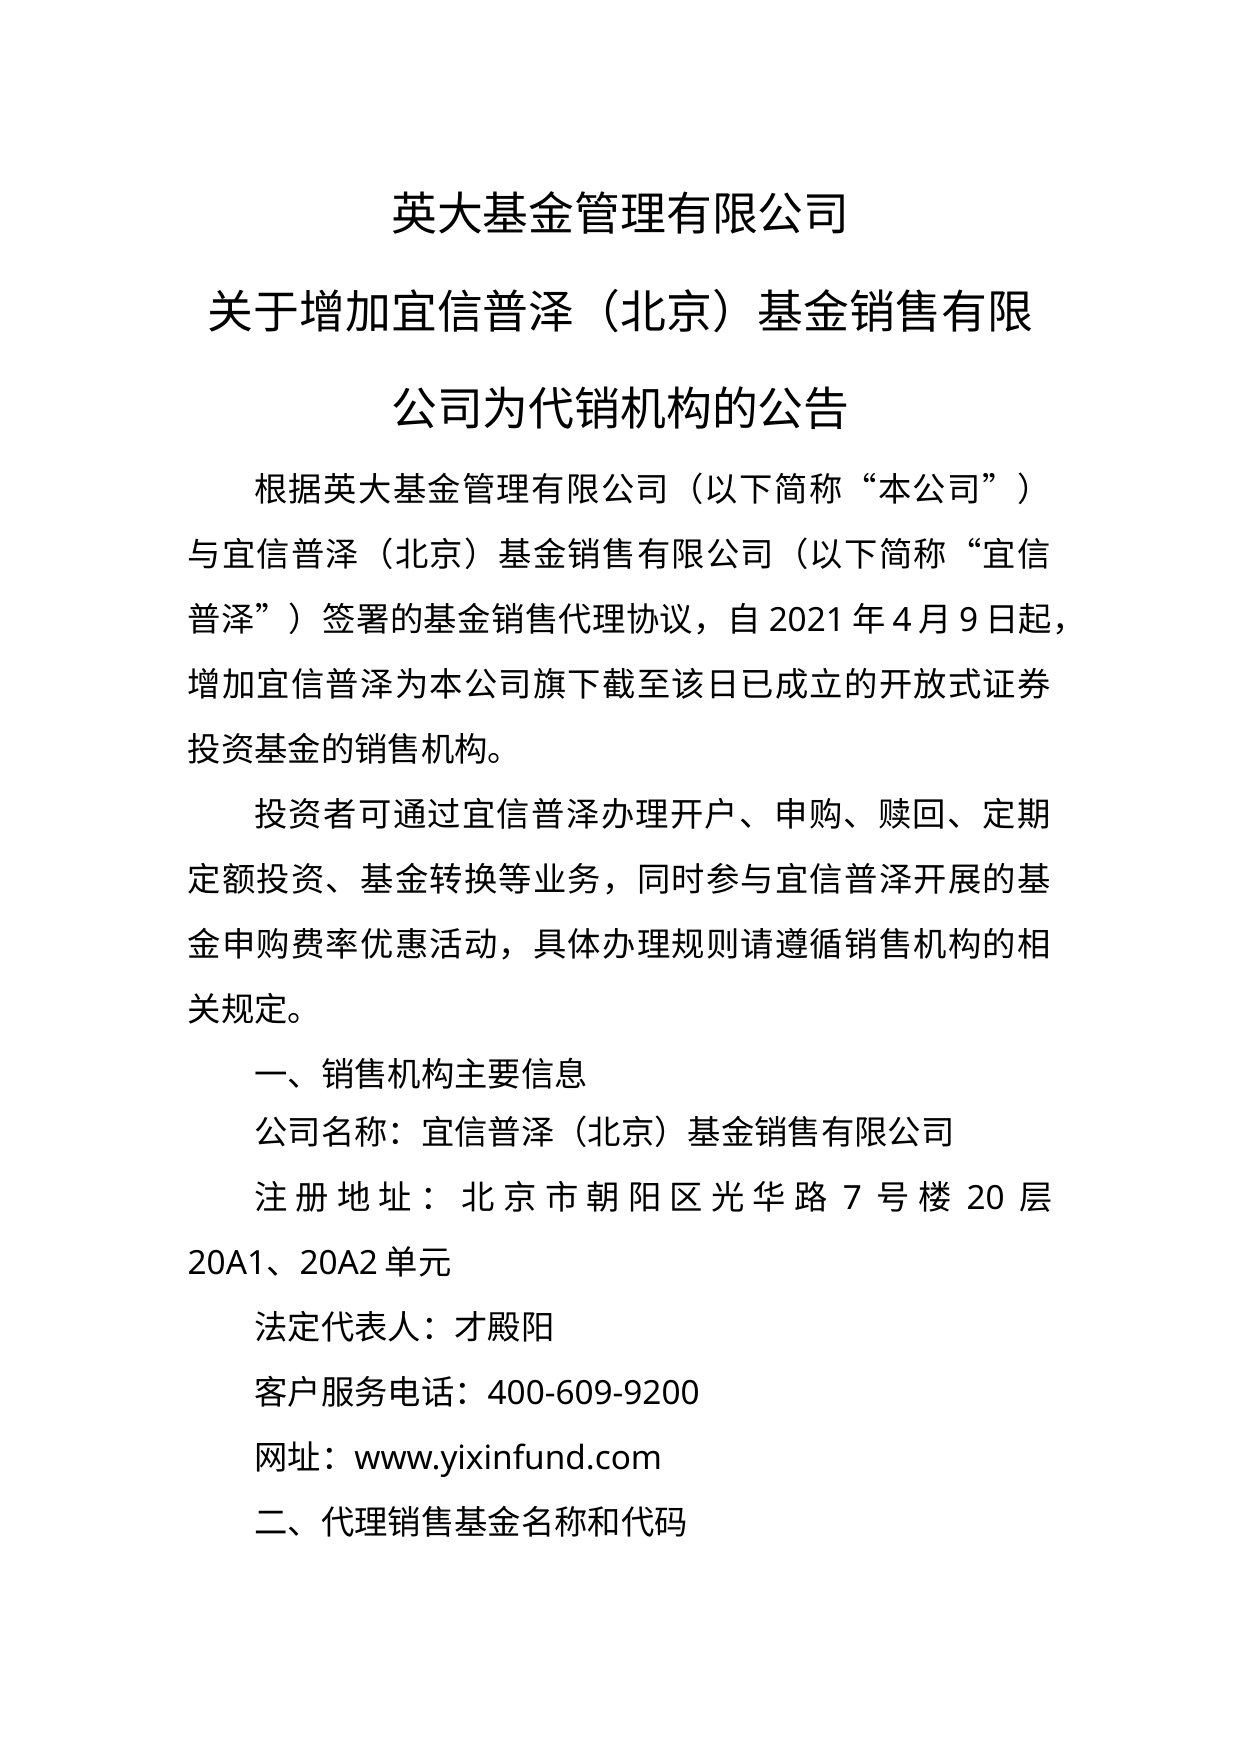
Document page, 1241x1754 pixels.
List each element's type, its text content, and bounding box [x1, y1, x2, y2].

text 注册地址：北京市朝阳区光华路7号楼20层20A1、20A2单元 [187, 1163, 1053, 1293]
text 关于增加宜信普泽（北京）基金销售有限公司为代销机构的公告 [187, 259, 1053, 454]
text 一、销售机构主要信息 [187, 1039, 1053, 1098]
text 投资者可通过宜信普泽办理开户、申购、赎回、定期定额投资、基金转换等业务，同时参与宜信普泽开展的基金申购费率优惠活动，具体办理规则请遵循销售机构的相关规定。 [187, 779, 1053, 1039]
text 根据英大基金管理有限公司（以下简称“本公司”）与宜信普泽（北京）基金销售有限公司（以下简称“宜信普泽”）签署的基金销售代理协议，自2021年4月9日起，增加宜信普泽为本公司旗下截至该日已成立的开放式证券投资基金的销售机构。 [187, 454, 1053, 779]
text 公司名称：宜信普泽（北京）基金销售有限公司 [187, 1098, 1053, 1163]
text 二、代理销售基金名称和代码 [187, 1488, 1053, 1546]
text 网址：www.yixinfund.com [187, 1423, 1053, 1488]
text 英大基金管理有限公司 [187, 162, 1053, 259]
text 客户服务电话：400-609-9200 [187, 1358, 1053, 1423]
text 法定代表人：才殿阳 [187, 1293, 1053, 1358]
